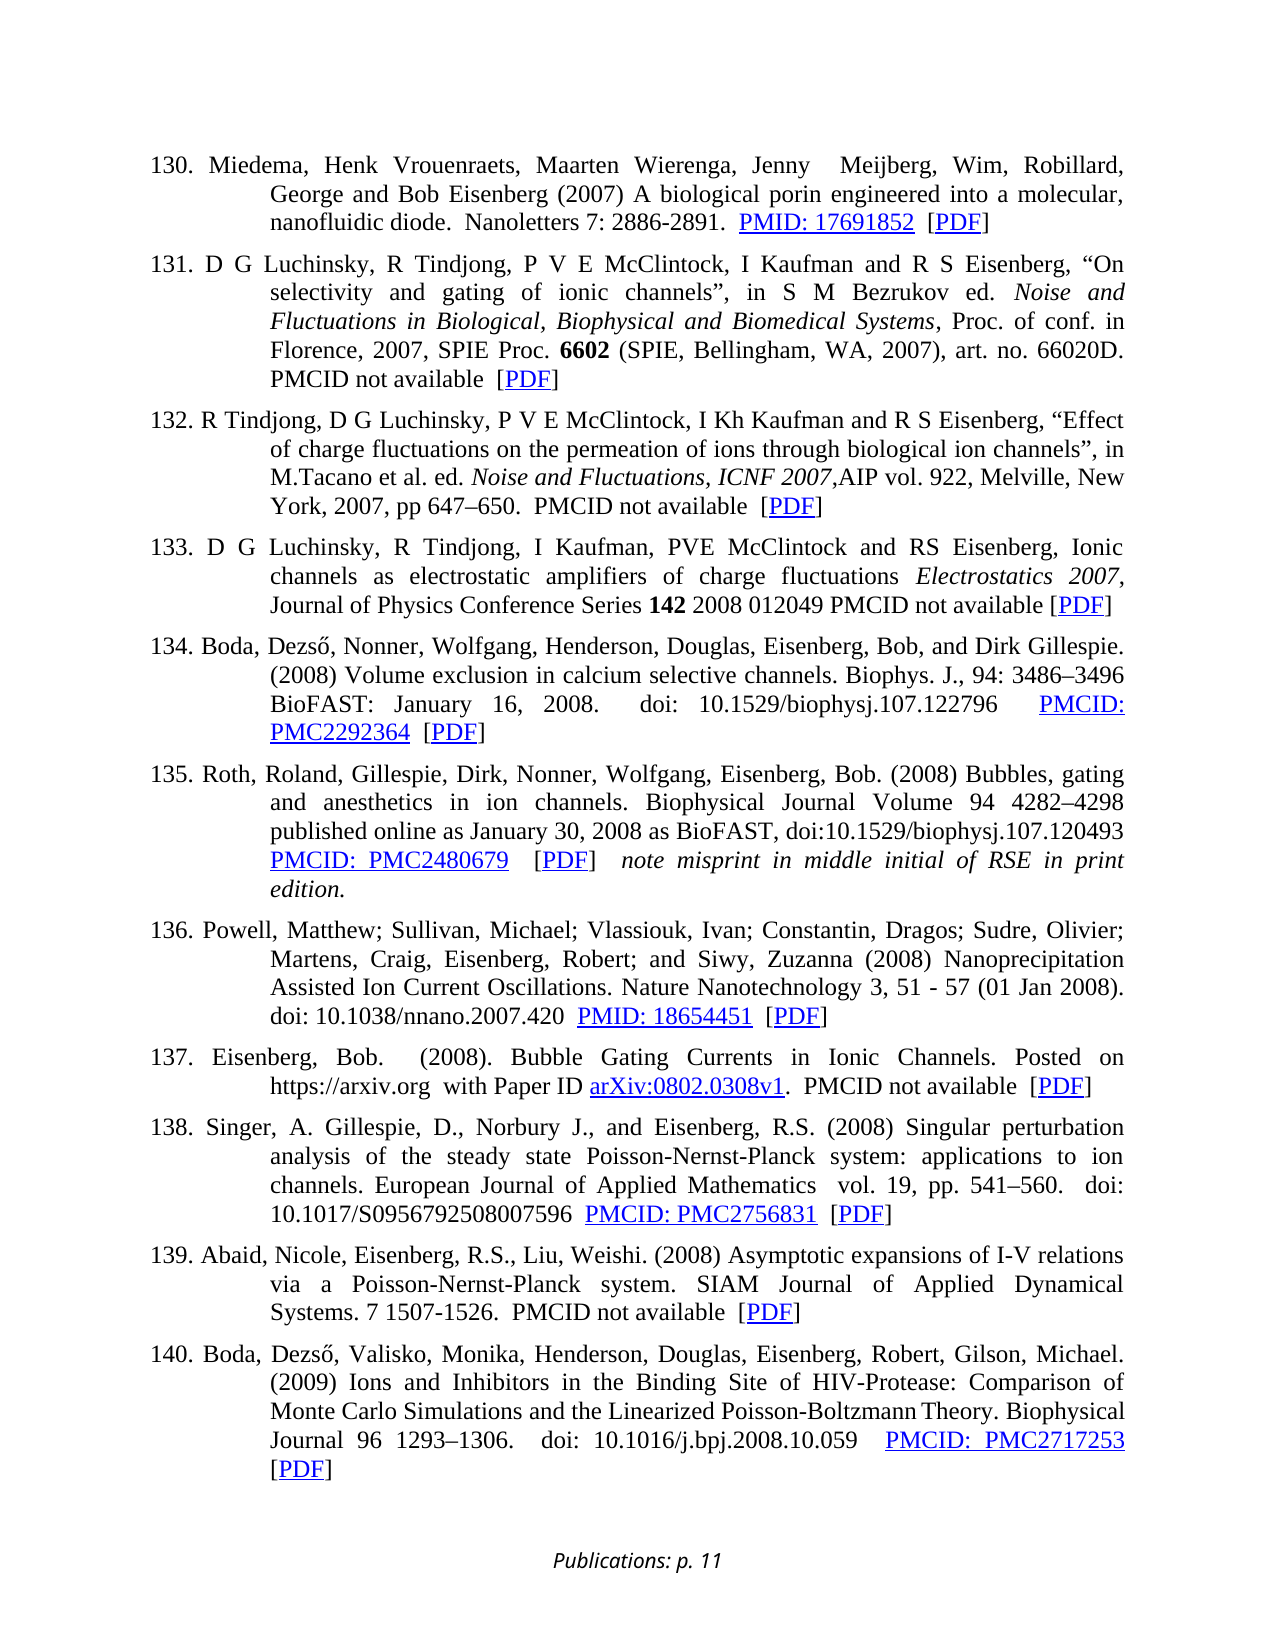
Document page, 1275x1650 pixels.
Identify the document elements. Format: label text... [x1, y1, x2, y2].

text 137. Eisenberg, Bob. (2008). Bubble Gating Currents in Ionic Channels. Posted on https://arxiv.org with Paper ID arXiv:0802.0308v1. PMCID not available [PDF] [150, 1042, 1125, 1100]
text 134. Boda, Dezső, Nonner, Wolfgang, Henderson, Douglas, Eisenberg, Bob, and Dirk Gillespie. (2008) Volume exclusion in calcium selective channels. Biophys. J., 94: 3486–3496 BioFAST: January 16, 2008. doi: 10.1529/biophysj.107.122796 PMCID: PMC2292364 [PDF] [150, 631, 1125, 746]
text 132. R Tindjong, D G Luchinsky, P V E McClintock, I Kh Kaufman and R S Eisenberg, “Effect of charge fluctuations on the permeation of ions through biological ion channels”, in M.Tacano et al. ed. Noise and Fluctuations, ICNF 2007,AIP vol. 922, Melville, New York, 2007, pp 647–650. PMCID not available [PDF] [150, 405, 1125, 520]
text 131. D G Luchinsky, R Tindjong, P V E McClintock, I Kaufman and R S Eisenberg, “On selectivity and gating of ionic channels”, in S M Bezrukov ed. Noise and Fluctuations in Biological, Biophysical and Biomedical Systems, Proc. of conf. in Florence, 2007, SPIE Proc. 6602 (SPIE, Bellingham, WA, 2007), art. no. 66020D. PMCID not available [PDF] [150, 249, 1125, 392]
text 135. Roth, Roland, Gillespie, Dirk, Nonner, Wolfgang, Eisenberg, Bob. (2008) Bubbles, gating and anesthetics in ion channels. Biophysical Journal Volume 94 4282–4298 published online as January 30, 2008 as BioFAST, doi:10.1529/biophysj.107.120493 PMCID: PMC2480679 [PDF] note misprint in middle initial of RSE in print edition. [150, 759, 1125, 902]
text 130. Miedema, Henk Vrouenraets, Maarten Wierenga, Jenny Meijberg, Wim, Robillard, George and Bob Eisenberg (2007) A biological porin engineered into a molecular, nanofluidic diode. Nanoletters 7: 2886-2891. PMID: 17691852 [PDF] [150, 150, 1125, 236]
text 140. Boda, Dezső, Valisko, Monika, Henderson, Douglas, Eisenberg, Robert, Gilson, Michael. (2009) Ions and Inhibitors in the Binding Site of HIV-Protease: Comparison of Monte Carlo Simulations and the Linearized Poisson-Boltzmann Theory. Biophysical Journal 96 1293–1306. doi: 10.1016/j.bpj.2008.10.059 PMCID: PMC2717253 [PDF] [150, 1339, 1125, 1482]
text 138. Singer, A. Gillespie, D., Norbury J., and Eisenberg, R.S. (2008) Singular perturbation analysis of the steady state Poisson-Nernst-Planck system: applications to ion channels. European Journal of Applied Mathematics vol. 19, pp. 541–560. doi: 10.1017/S0956792508007596 PMCID: PMC2756831 [PDF] [150, 1112, 1125, 1227]
text 139. Abaid, Nicole, Eisenberg, R.S., Liu, Weishi. (2008) Asymptotic expansions of I-V relations via a Poisson-Nernst-Planck system. SIAM Journal of Applied Dynamical Systems. 7 1507-1526. PMCID not available [PDF] [150, 1240, 1125, 1326]
text 136. Powell, Matthew; Sullivan, Michael; Vlassiouk, Ivan; Constantin, Dragos; Sudre, Olivier; Martens, Craig, Eisenberg, Robert; and Siwy, Zuzanna (2008) Nanoprecipitation Assisted Ion Current Oscillations. Nature Nanotechnology 3, 51 - 57 (01 Jan 2008). doi: 10.1038/nnano.2007.420 PMID: 18654451 [PDF] [150, 915, 1125, 1030]
text 133. D G Luchinsky, R Tindjong, I Kaufman, PVE McClintock and RS Eisenberg, Ionic channels as electrostatic amplifiers of charge fluctuations Electrostatics 2007, Journal of Physics Conference Series 142 2008 012049 PMCID not available [PDF] [150, 532, 1125, 619]
